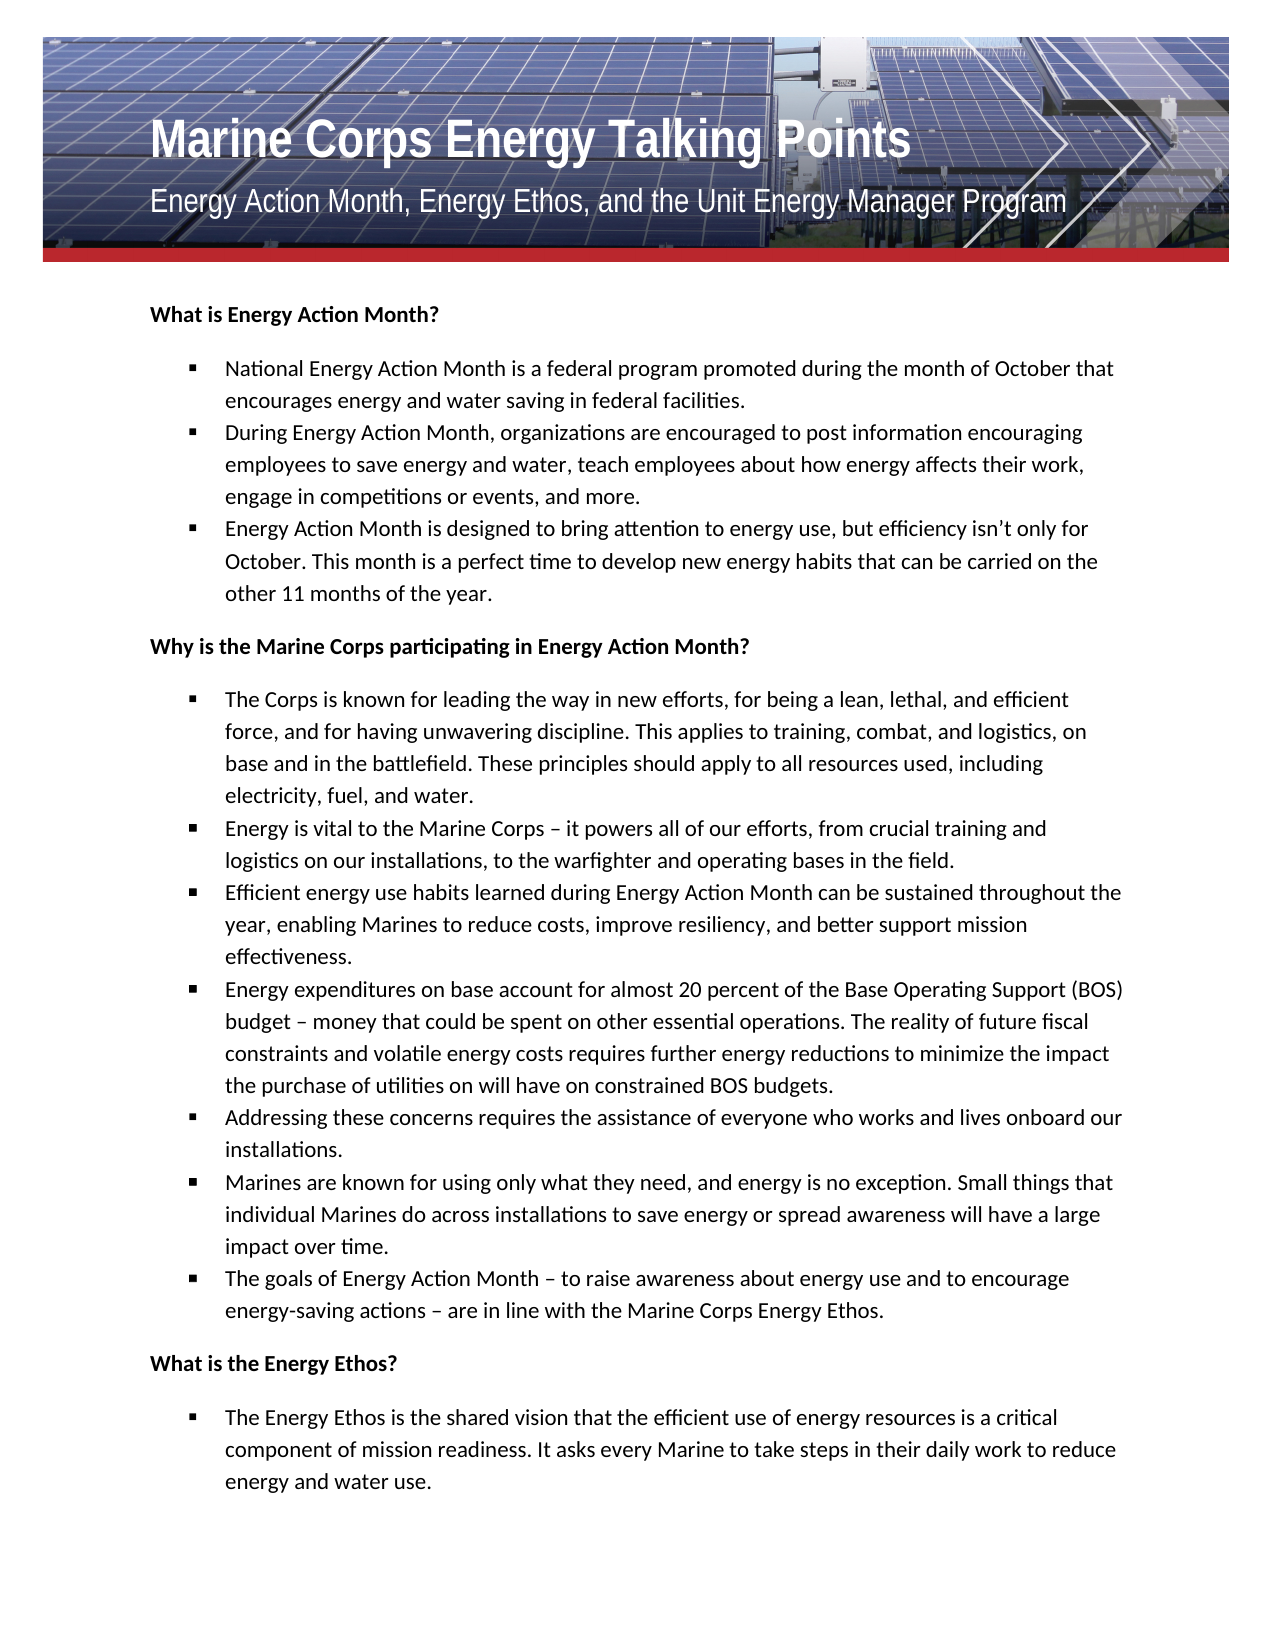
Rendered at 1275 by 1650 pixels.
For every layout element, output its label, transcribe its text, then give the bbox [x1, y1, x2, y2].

list The Energy Ethos is the shared vision that the efficient use of energy resources is a critical component of mission readiness. It asks every Marine to take steps in their daily work to reduce energy and water use. [187, 1403, 1125, 1495]
list Marines are known for using only what they need, and energy is no exception. Small things that individual Marines do across installations to save energy or spread awareness will have a large impact over time. [187, 1168, 1125, 1260]
list National Energy Action Month is a federal program promoted during the month of October that encourages energy and water saving in federal facilities. [187, 354, 1125, 414]
list During Energy Action Month, organizations are encouraged to post information encouraging employees to save energy and water, teach employees about how energy affects their work, engage in competitions or events, and more. [187, 418, 1125, 510]
list Addressing these concerns requires the assistance of everyone who works and lives onboard our installations. [187, 1103, 1125, 1164]
list Energy expenditures on base account for almost 20 percent of the Base Operating Support (BOS) budget – money that could be spent on other essential operations. The reality of future fiscal constraints and volatile energy costs requires further energy reductions to minimize the impact the purchase of utilities on will have on constrained BOS budgets. [187, 975, 1125, 1099]
list The Corps is known for leading the way in new efforts, for being a lean, lethal, and efficient force, and for having unwavering discipline. This applies to training, combat, and logistics, on base and in the battlefield. These principles should apply to all resources used, including electricity, fuel, and water. [187, 685, 1125, 809]
list Energy Action Month is designed to bring attention to energy use, but efficiency isn’t only for October. This month is a perfect time to develop new energy habits that can be carried on the other 11 months of the year. [187, 514, 1125, 607]
list Efficient energy use habits learned during Energy Action Month can be sustained throughout the year, enabling Marines to reduce costs, improve resiliency, and better support mission effectiveness. [187, 878, 1125, 971]
text Why is the Marine Corps participating in Energy Action Month? [150, 632, 1125, 660]
text What is Energy Action Month? [150, 301, 1125, 329]
list The goals of Energy Action Month – to raise awareness about energy use and to encourage energy-saving actions – are in line with the Marine Corps Energy Ethos. [187, 1264, 1125, 1324]
list Energy is vital to the Marine Corps – it powers all of our efforts, from crucial training and logistics on our installations, to the warfighter and operating bases in the field. [187, 814, 1125, 874]
picture [42, 37, 1229, 262]
text What is the Energy Ethos? [150, 1349, 1125, 1378]
